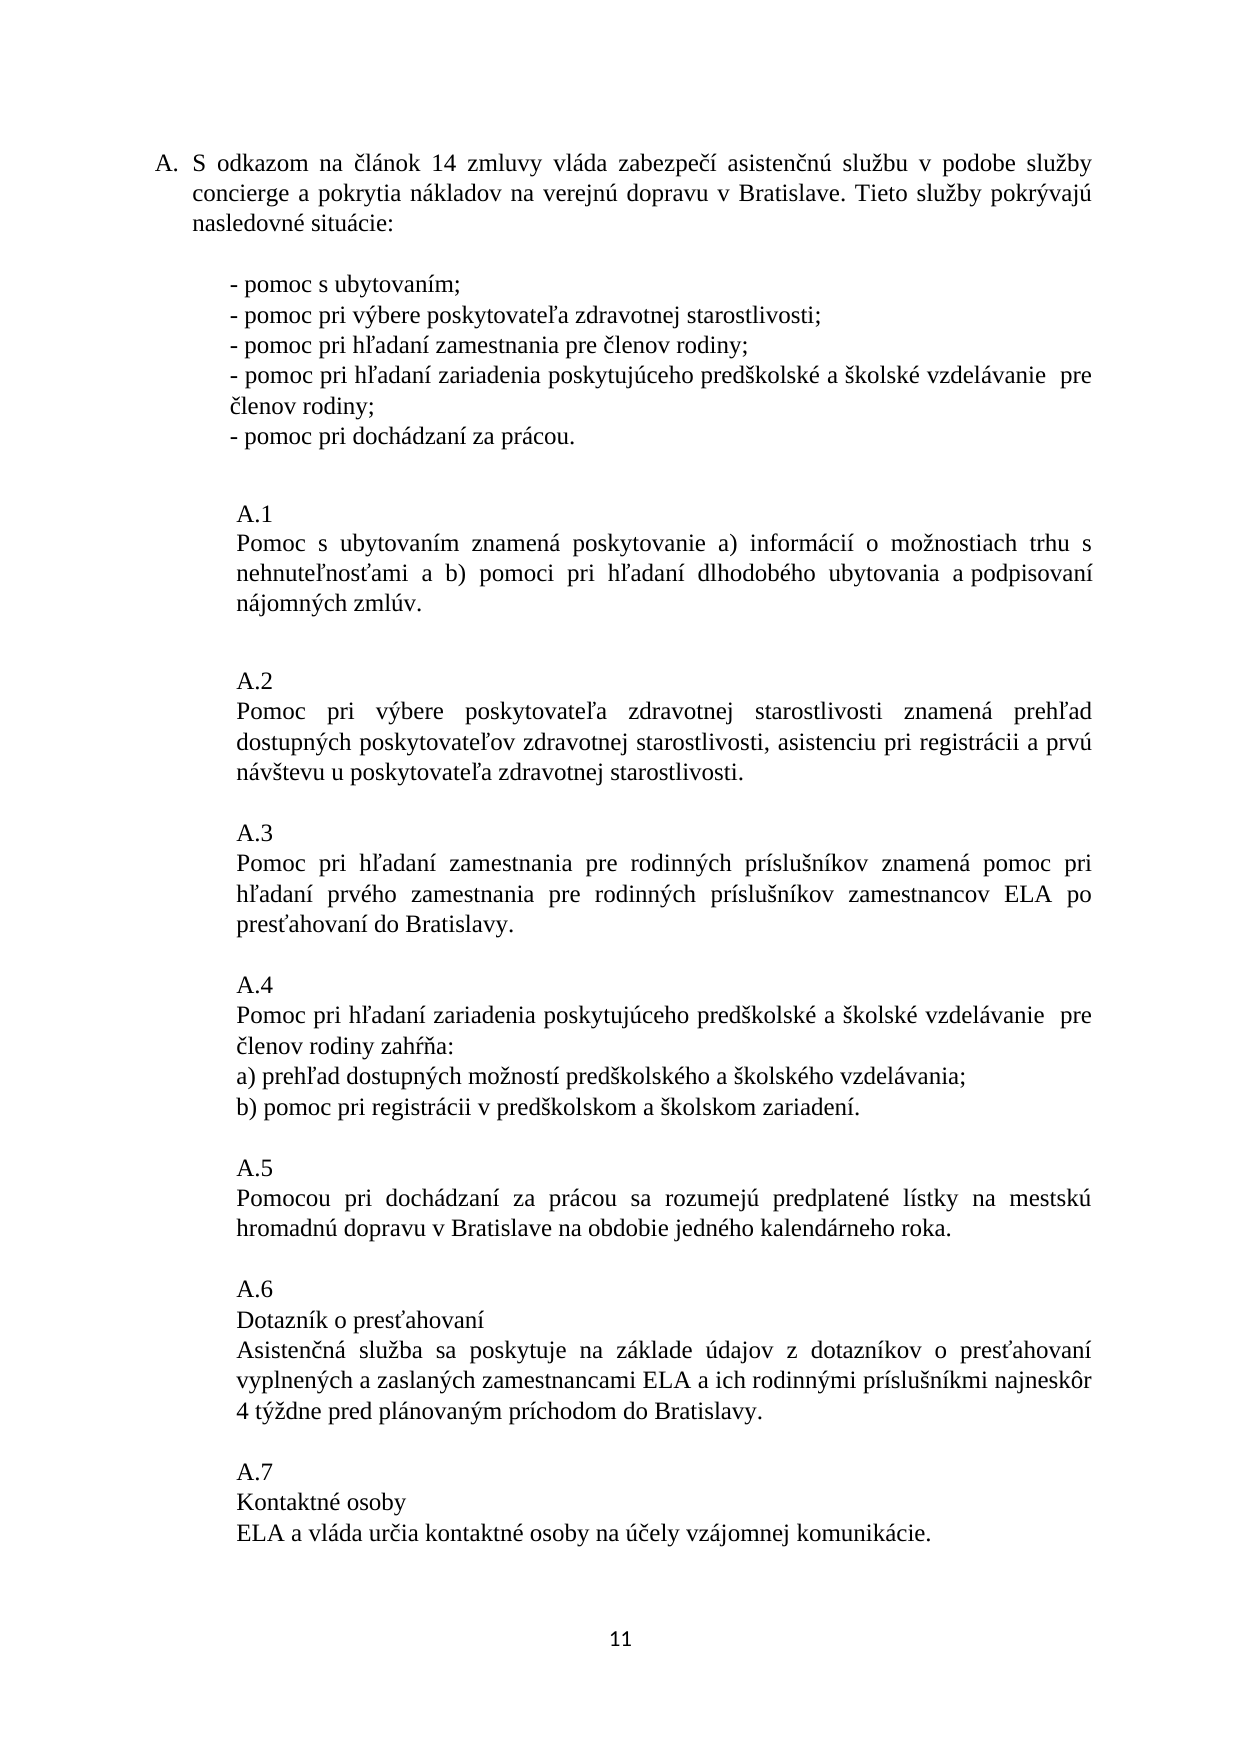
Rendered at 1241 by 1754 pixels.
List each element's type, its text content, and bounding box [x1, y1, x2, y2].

list Pomoc pri hľadaní zamestnania pre rodinných príslušníkov znamená pomoc pri hľadaní prvého zamestnania pre rodinných príslušníkov zamestnancov ELA po presťahovaní do Bratislavy. [236, 848, 1093, 938]
list A.6 [236, 1274, 1093, 1303]
list - pomoc pri hľadaní zariadenia poskytujúceho predškolské a školské vzdelávanie pre členov rodiny; [229, 361, 1093, 420]
list Pomoc pri výbere poskytovateľa zdravotnej starostlivosti znamená prehľad dostupných poskytovateľov zdravotnej starostlivosti, asistenciu pri registrácii a prvú návštevu u poskytovateľa zdravotnej starostlivosti. [236, 696, 1093, 786]
list - pomoc pri hľadaní zamestnania pre členov rodiny; [229, 330, 1093, 359]
list - pomoc pri dochádzaní za prácou. [229, 421, 1093, 450]
list a) prehľad dostupných možností predškolského a školského vzdelávania; [236, 1061, 1093, 1090]
list A.7 [236, 1457, 1093, 1486]
list ELA a vláda určia kontaktné osoby na účely vzájomnej komunikácie. [236, 1518, 1093, 1546]
list Dotazník o presťahovaní [236, 1305, 1093, 1333]
list Kontaktné osoby [236, 1487, 1093, 1516]
list A.3 [236, 818, 1093, 847]
list - pomoc pri výbere poskytovateľa zdravotnej starostlivosti; [229, 300, 1093, 328]
list Pomoc pri hľadaní zariadenia poskytujúceho predškolské a školské vzdelávanie pre členov rodiny zahŕňa: [236, 1001, 1093, 1060]
list b) pomoc pri registrácii v predškolskom a školskom zariadení. [236, 1092, 1093, 1121]
list Asistenčná služba sa poskytuje na základe údajov z dotazníkov o presťahovaní vyplnených a zaslaných zamestnancami ELA a ich rodinnými príslušníkmi najneskôr 4 týždne pred plánovaným príchodom do Bratislavy. [236, 1335, 1093, 1425]
list S odkazom na článok 14 zmluvy vláda zabezpečí asistenčnú službu v podobe služby concierge a pokrytia nákladov na verejnú dopravu v Bratislave. Tieto služby pokrývajú nasledovné situácie: [154, 148, 1093, 237]
list Pomocou pri dochádzaní za prácou sa rozumejú predplatené lístky na mestskú hromadnú dopravu v Bratislave na obdobie jedného kalendárneho roka. [236, 1183, 1093, 1242]
list - pomoc s ubytovaním; [229, 269, 1093, 298]
text Pomoc s ubytovaním znamená poskytovanie a) informácií o možnostiach trhu s nehnuteľnosťami a b) pomoci pri hľadaní dlhodobého ubytovania a podpisovaní nájomných zmlúv. [236, 528, 1093, 617]
list A.2 [236, 666, 1093, 695]
list A.4 [236, 970, 1093, 999]
list A.5 [236, 1153, 1093, 1181]
text A.1 [236, 499, 1093, 528]
